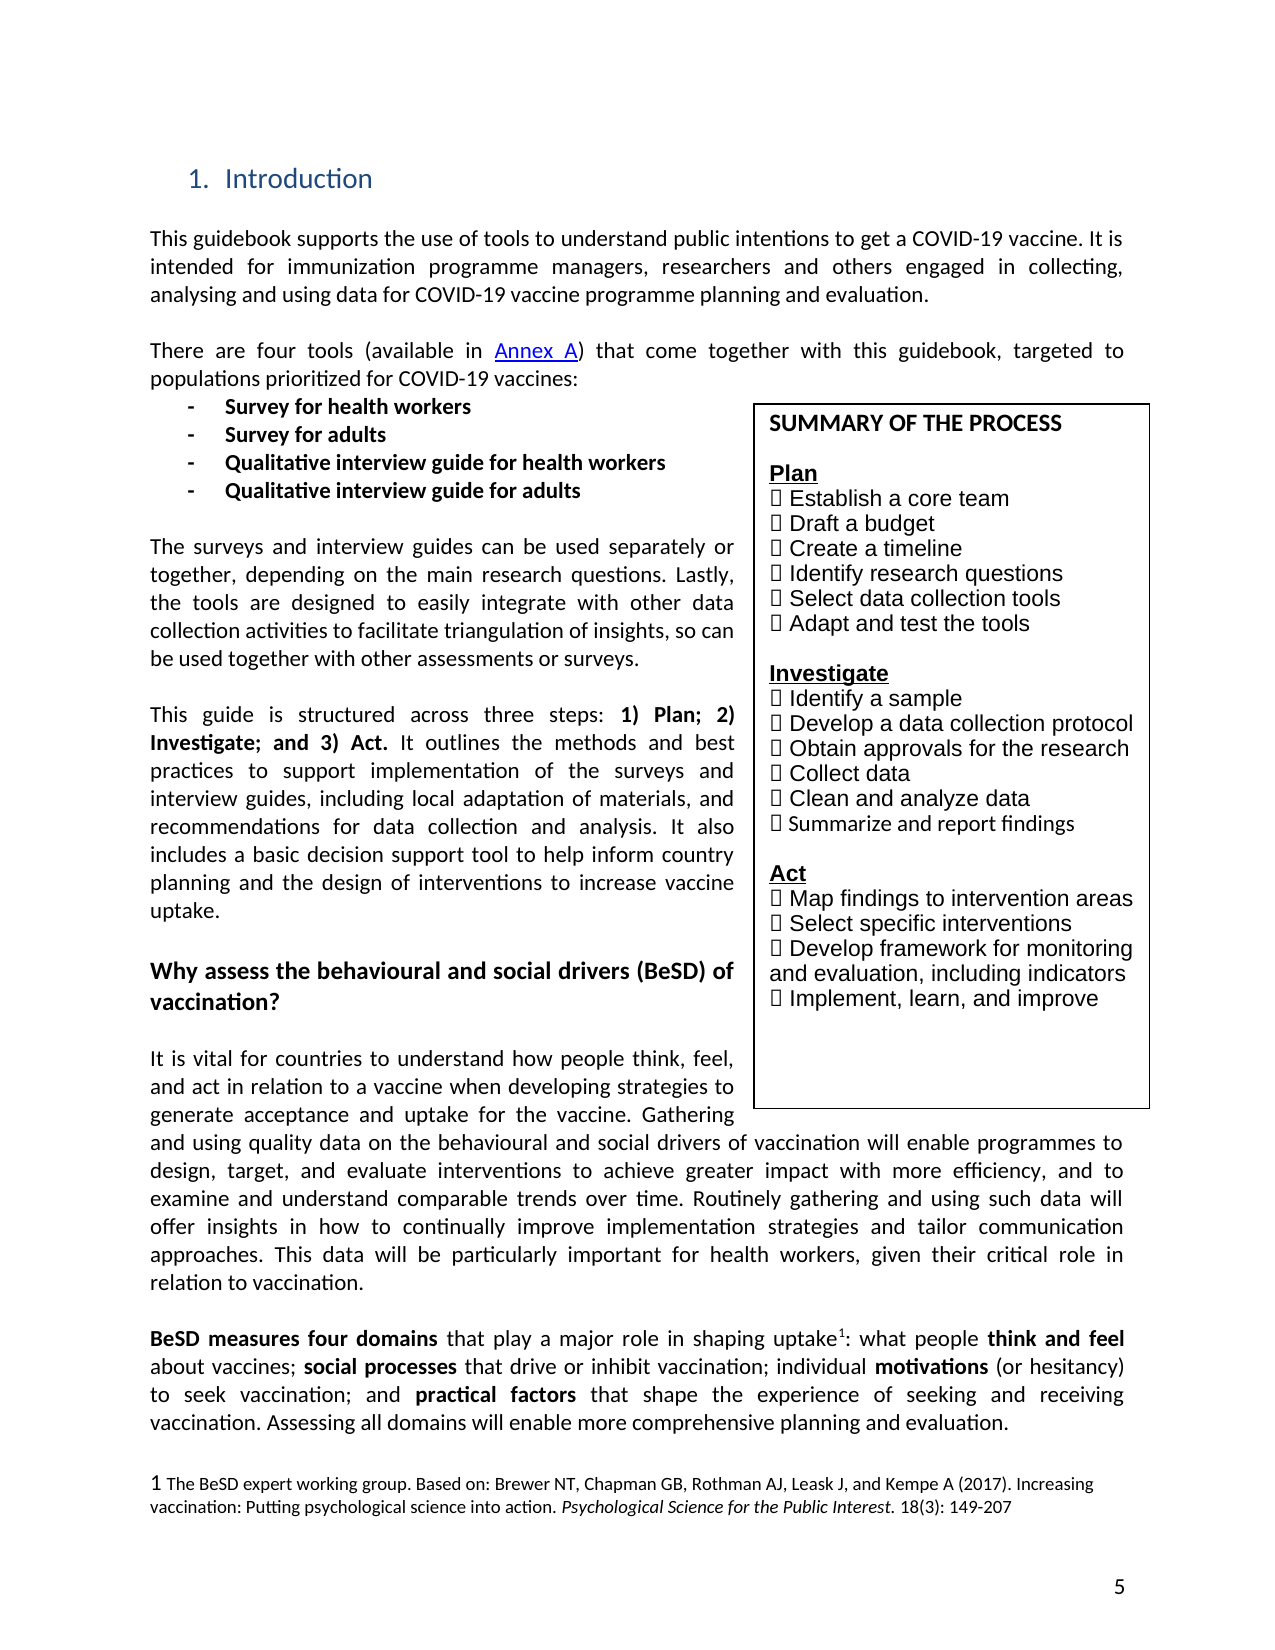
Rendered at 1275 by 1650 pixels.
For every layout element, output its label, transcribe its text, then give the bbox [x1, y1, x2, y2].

text It is vital for countries to understand how people think, feel, and act in relation to a vaccine when developing strategies to generate acceptance and uptake for the vaccine. Gathering and using quality data on the behavioural and social drivers of vaccination will enable programmes to design, target, and evaluate interventions to achieve greater impact with more efficiency, and to examine and understand comparable trends over time. Routinely gathering and using such data will offer insights in how to continually improve implementation strategies and tailor communication approaches. This data will be particularly important for health workers, given their critical role in relation to vaccination. [150, 1044, 1125, 1296]
list Qualitative interview guide for adults [187, 476, 753, 504]
text This guide is structured across three steps: 1) Plan; 2) Investigate; and 3) Act. It outlines the methods and best practices to support implementation of the surveys and interview guides, including local adaptation of materials, and recommendations for data collection and analysis. It also includes a basic decision support tool to help inform country planning and the design of interventions to increase vaccine uptake. [150, 700, 753, 924]
subtitle Introduction [187, 160, 1125, 196]
list Survey for adults [187, 420, 753, 448]
text There are four tools (available in Annex A) that come together with this guidebook, targeted to populations prioritized for COVID-19 vaccines: [150, 336, 1125, 392]
text The surveys and interview guides can be used separately or together, depending on the main research questions. Lastly, the tools are designed to easily integrate with other data collection activities to facilitate triangulation of insights, so can be used together with other assessments or surveys. [150, 532, 753, 672]
text This guidebook supports the use of tools to understand public intentions to get a COVID-19 vaccine. It is intended for immunization programme managers, researchers and others engaged in collecting, analysing and using data for COVID-19 vaccine programme planning and evaluation. [150, 224, 1125, 308]
list Survey for health workers [187, 392, 1125, 420]
list Qualitative interview guide for health workers [187, 448, 753, 476]
text BeSD measures four domains that play a major role in shaping uptake: what people think and feel about vaccines; social processes that drive or inhibit vaccination; individual motivations (or hesitancy) to seek vaccination; and practical factors that shape the experience of seeking and receiving vaccination. Assessing all domains will enable more comprehensive planning and evaluation. [150, 1324, 1125, 1436]
text Why assess the behavioural and social drivers (BeSD) of vaccination? [150, 955, 753, 1016]
